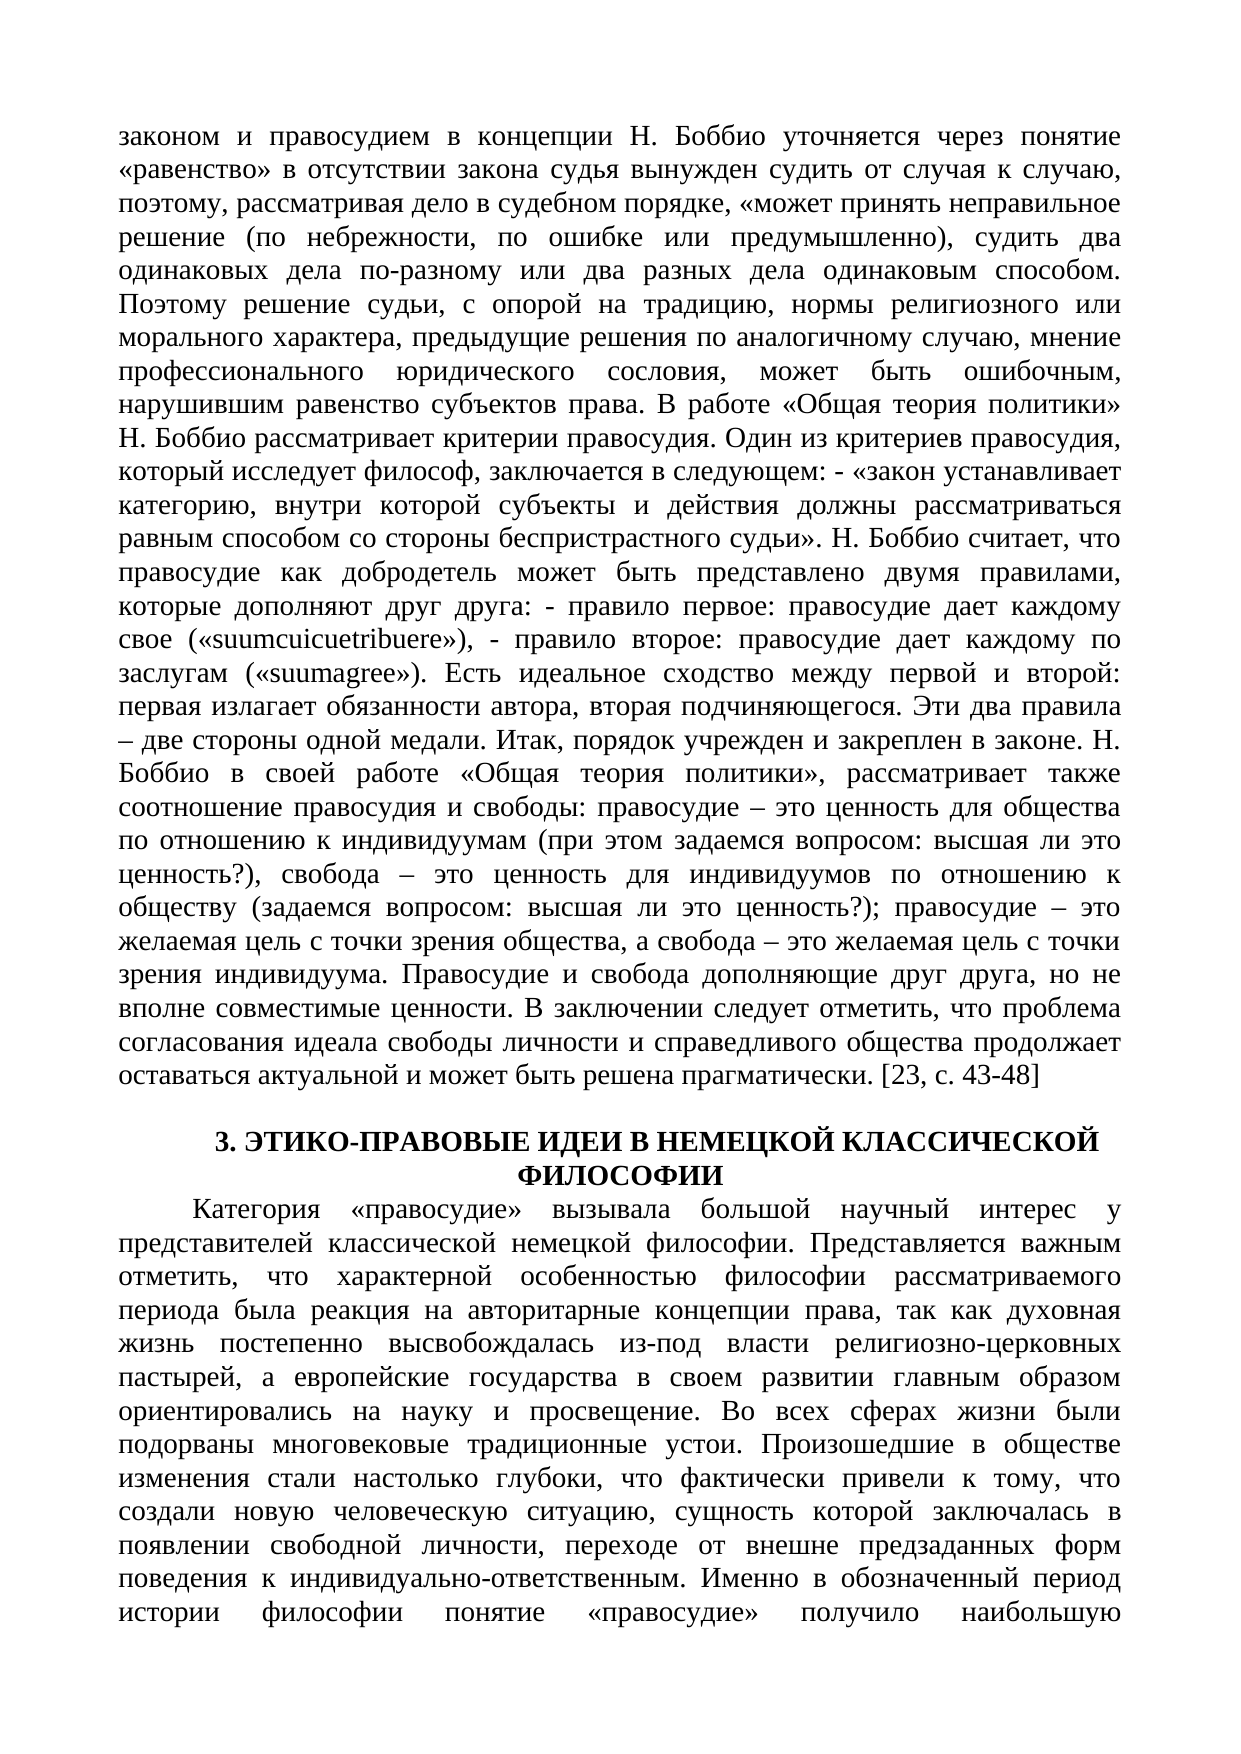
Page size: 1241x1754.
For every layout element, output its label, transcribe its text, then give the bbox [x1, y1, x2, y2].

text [118, 1191, 1122, 1627]
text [118, 118, 1122, 1091]
text 3. ЭТИКО-ПРАВОВЫЕ ИДЕИ В НЕМЕЦКОЙ КЛАССИЧЕСКОЙ ФИЛОСОФИИ [118, 1124, 1122, 1191]
